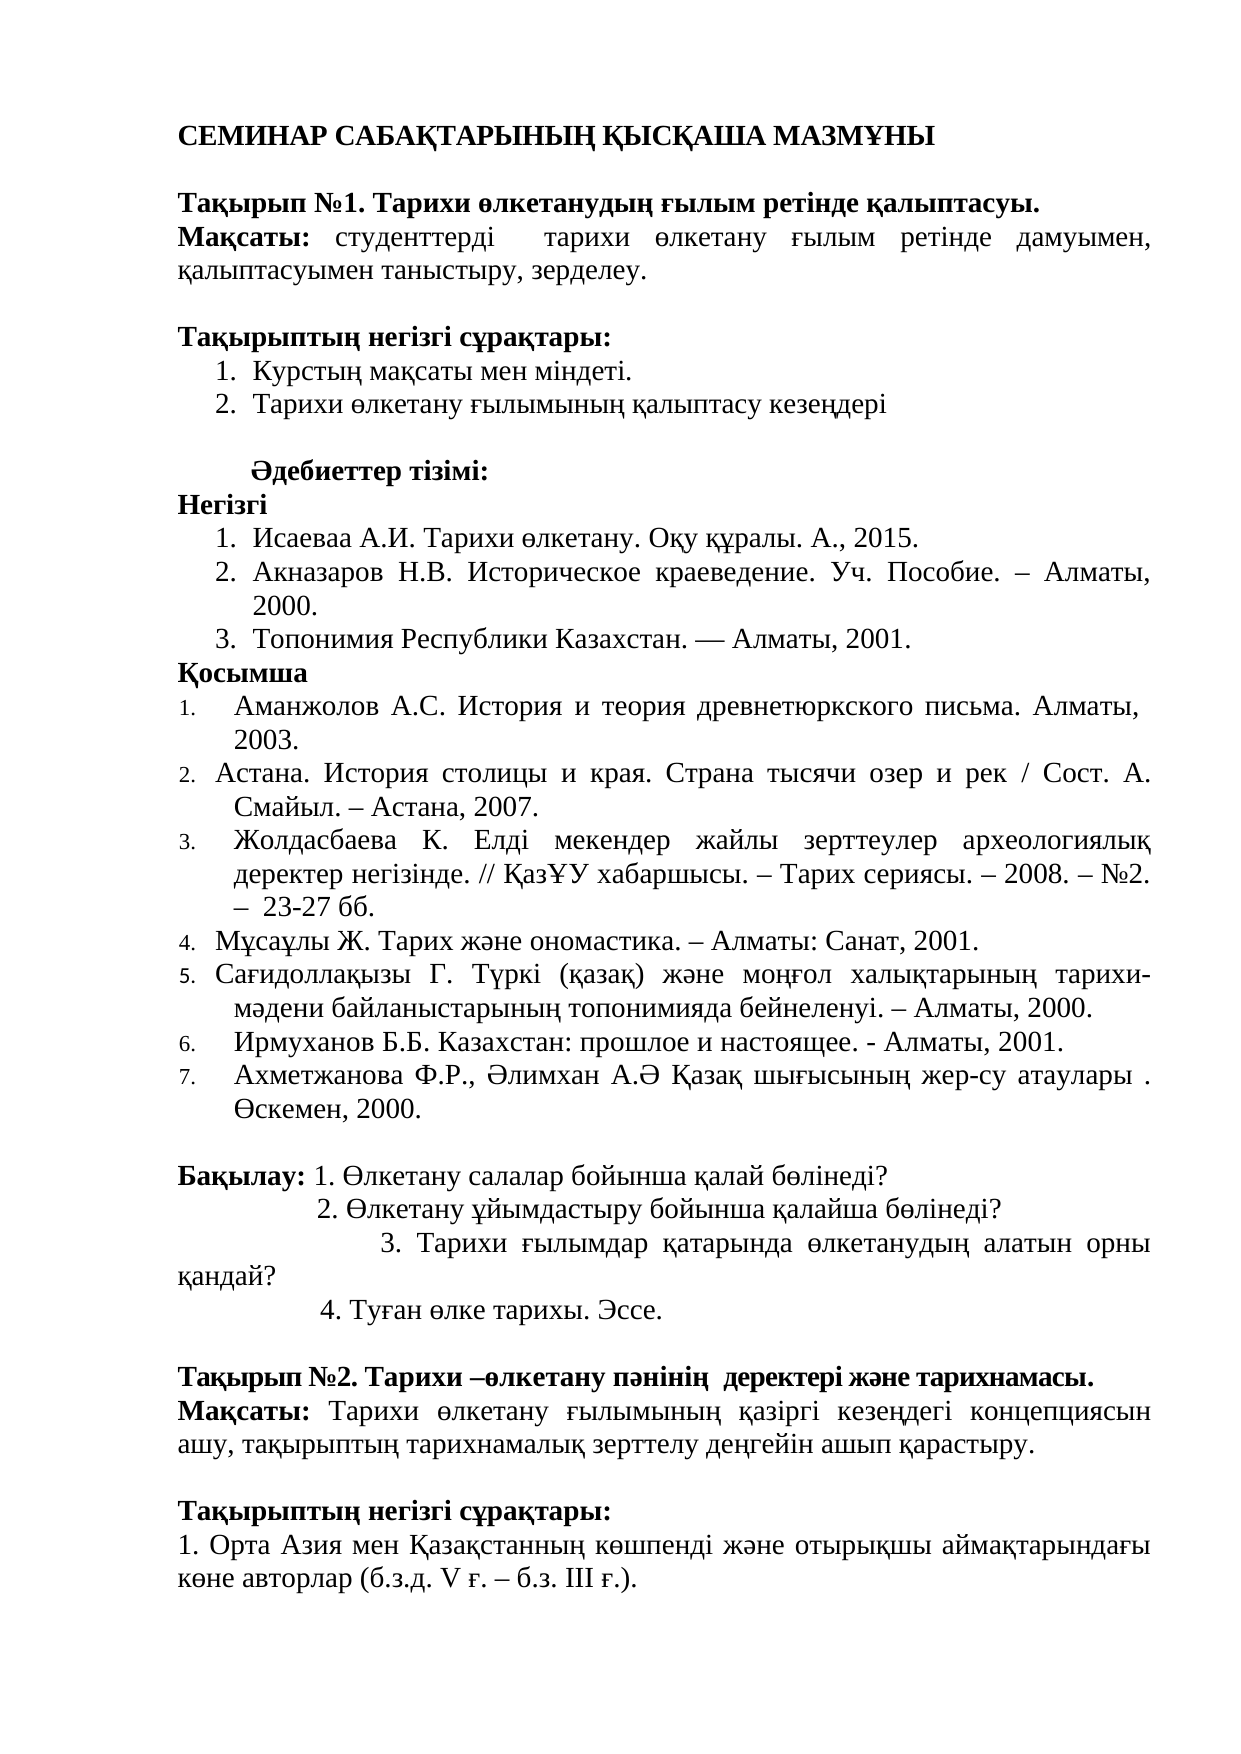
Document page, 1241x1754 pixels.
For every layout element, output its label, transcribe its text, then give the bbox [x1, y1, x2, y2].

text 1. Орта Азия мен Қазақстанның көшпенді және отырықшы аймақтарындағы көне авторлар (б.з.д. V ғ. – б.з. III ғ.). [177, 1527, 1152, 1594]
list Аманжолов А.С. История и теория древнетюркского письма. Алматы, 2003. [196, 688, 1152, 755]
text Тақырып №2. Тарихи –өлкетану пәнінің деректері және тарихнамасы. [177, 1359, 1152, 1393]
text Бақылау: 1. Өлкетану салалар бойынша қалай бөлінеді? [177, 1158, 1152, 1191]
list Сағидоллақызы Г. Түркі (қазақ) және моңғол халықтарының тарихи-мәдени байланыстарының топонимияда бейнеленуі. – Алматы, 2000. [196, 957, 1152, 1024]
list Топонимия Республики Казахстан. — Алматы, 2001. [215, 621, 1152, 655]
text Әдебиеттер тізімі: [251, 453, 1152, 487]
text 2. Өлкетану ұйымдастыру бойынша қалайша бөлінеді? [177, 1191, 1152, 1225]
text Негізгі [177, 487, 1152, 521]
text Мақсаты: студенттерді тарихи өлкетану ғылым ретінде дамуымен, қалыптасуымен таныстыру, зерделеу. [177, 219, 1152, 286]
list Акназаров Н.В. Историческое краеведение. Уч. Пособие. – Алматы, 2000. [215, 554, 1152, 621]
list Исаеваа А.И. Тарихи өлкетану. Оқу құралы. А., 2015. [215, 521, 1152, 554]
list Ирмуханов Б.Б. Казахстан: прошлое и настоящее. - Алматы, 2001. [196, 1024, 1152, 1057]
text Тақырыптың негізгі сұрақтары: [177, 1493, 1152, 1527]
text Мақсаты: Тарихи өлкетану ғылымының қазіргі кезеңдегі концепциясын ашу, тақырыптың тарихнамалық зерттелу деңгейін ашып қарастыру. [177, 1393, 1152, 1460]
list Тарихи өлкетану ғылымының қалыптасу кезеңдері [215, 386, 1152, 420]
text Қосымша [177, 655, 1152, 688]
text СЕМИНАР САБАҚТАРЫНЫҢ ҚЫСҚАША МАЗМҰНЫ [177, 118, 1152, 152]
list Астана. История столицы и края. Страна тысячи озер и рек / Сост. А. Смайыл. – Астана, 2007. [196, 755, 1152, 822]
text 4. Туған өлке тарихы. Эссе. [196, 1292, 1152, 1326]
text Тақырыптың негізгі сұрақтары: [177, 319, 1152, 353]
text 3. Тарихи ғылымдар қатарында өлкетанудың алатын орны қандай? [177, 1225, 1152, 1292]
list Жолдасбаева К. Елді мекендер жайлы зерттеулер археологиялық деректер негізінде. // ҚазҰУ хабаршысы. – Тарих сериясы. – 2008. – №2. – 23-27 бб. [196, 822, 1152, 923]
list Курстың мақсаты мен міндеті. [215, 353, 1152, 386]
list Ахметжанова Ф.Р., Әлимхан А.Ә Қазақ шығысының жер-су атаулары . Өскемен, 2000. [196, 1057, 1152, 1124]
text Тақырып №1. Тарихи өлкетанудың ғылым ретінде қалыптасуы. [177, 185, 1152, 219]
list Мұсаұлы Ж. Тарих және ономастика. – Алматы: Санат, 2001. [196, 923, 1152, 957]
